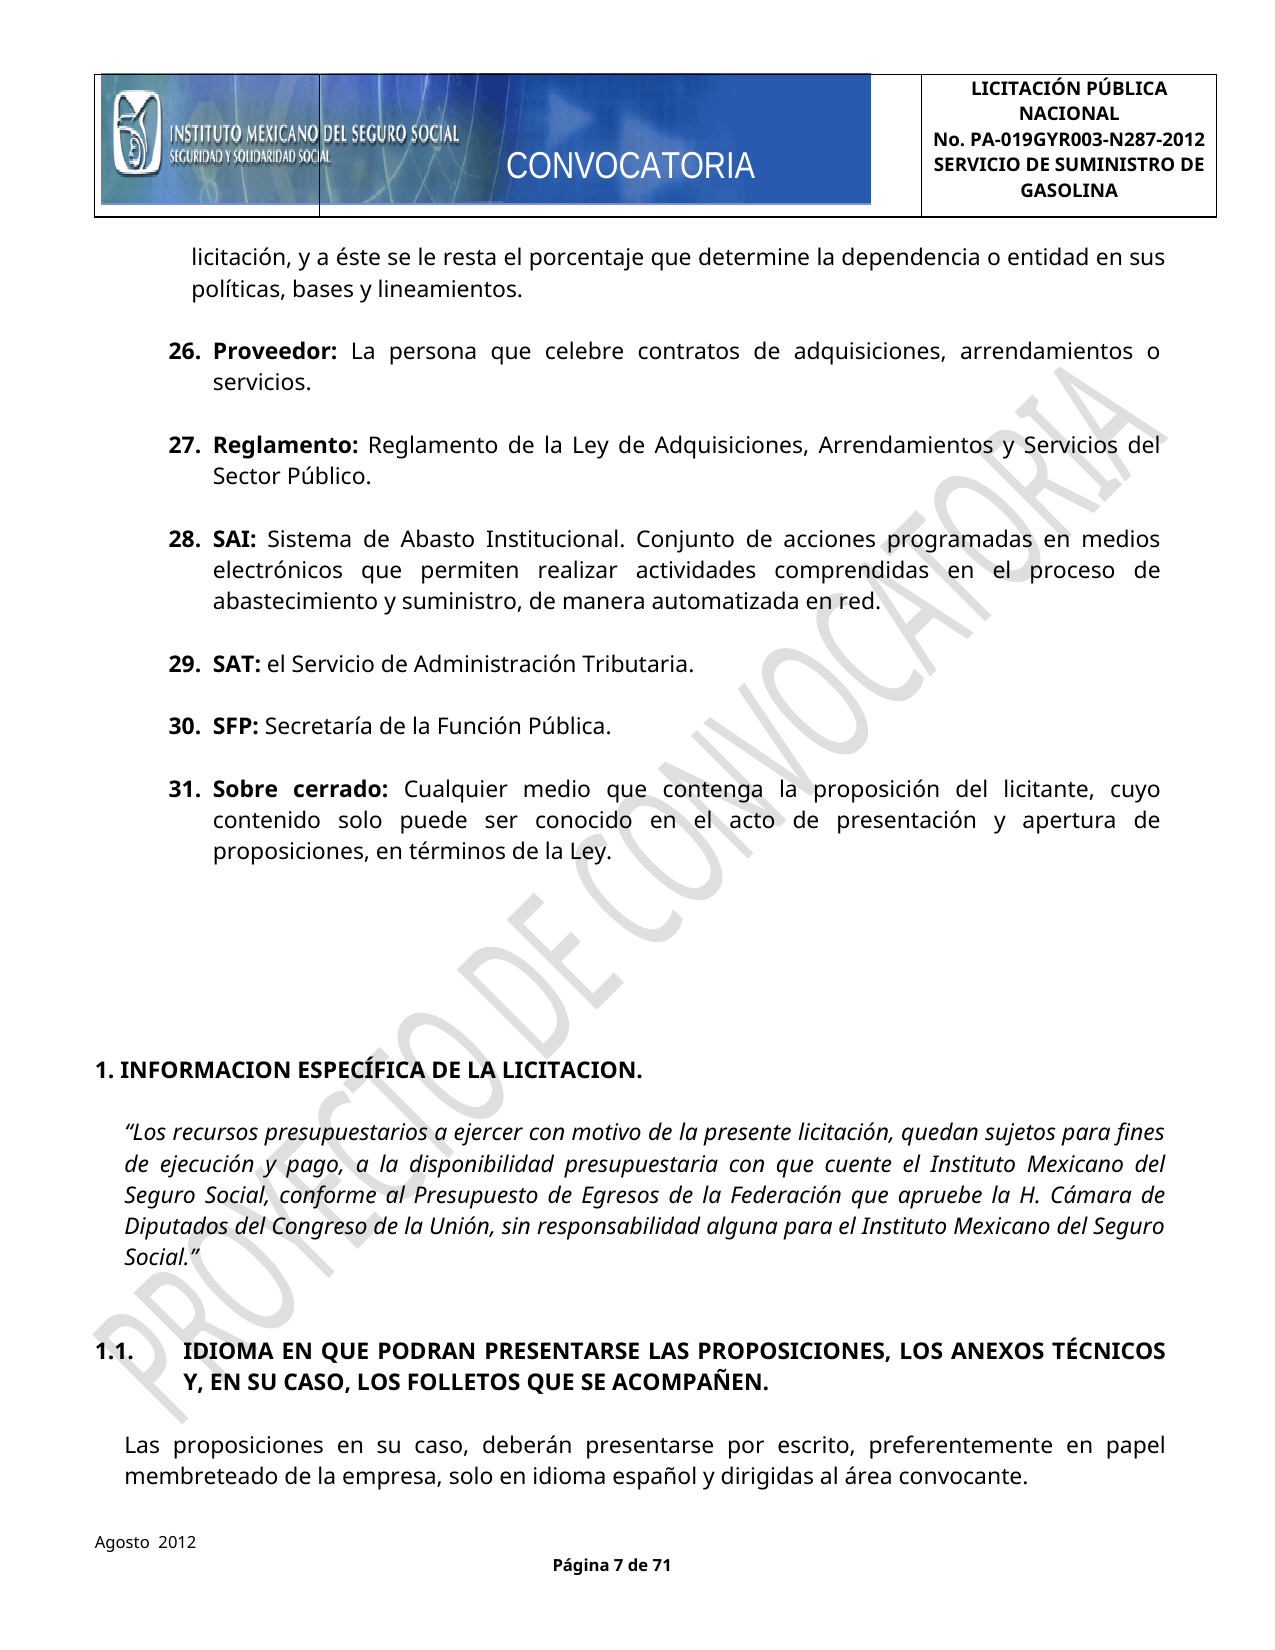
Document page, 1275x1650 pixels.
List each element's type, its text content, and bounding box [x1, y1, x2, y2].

text Las proposiciones en su caso, deberán presentarse por escrito, preferentemente en papel membreteado de la empresa, solo en idioma español y dirigidas al área convocante. [124, 1429, 1167, 1491]
picture [320, 75, 871, 205]
picture [101, 75, 319, 205]
list Sobre cerrado: Cualquier medio que contenga la proposición del licitante, cuyo contenido solo puede ser conocido en el acto de presentación y apertura de proposiciones, en términos de la Ley. [168, 773, 1161, 866]
text 1.1. IDIOMA EN QUE PODRAN PRESENTARSE LAS PROPOSICIONES, LOS ANEXOS TÉCNICOS Y, EN SU CASO, LOS FOLLETOS QUE SE ACOMPAÑEN. [94, 1335, 1167, 1398]
text 1. INFORMACION ESPECÍFICA DE LA LICITACION. [94, 1054, 1167, 1085]
list SAI: Sistema de Abasto Institucional. Conjunto de acciones programadas en medios electrónicos que permiten realizar actividades comprendidas en el proceso de abastecimiento y suministro, de manera automatizada en red. [168, 523, 1161, 616]
list Reglamento: Reglamento de la Ley de Adquisiciones, Arrendamientos y Servicios del Sector Público. [168, 429, 1161, 491]
list SFP: Secretaría de la Función Pública. [168, 710, 1161, 741]
list SAT: el Servicio de Administración Tributaria. [168, 648, 1161, 679]
list Proveedor: La persona que celebre contratos de adquisiciones, arrendamientos o servicios. [168, 335, 1161, 398]
text “Los recursos presupuestarios a ejercer con motivo de la presente licitación, quedan sujetos para fines de ejecución y pago, a la disponibilidad presupuestaria con que cuente el Instituto Mexicano del Seguro Social, conforme al Presupuesto de Egresos de la Federación que apruebe la H. Cámara de Diputados del Congreso de la Unión, sin responsabilidad alguna para el Instituto Mexicano del Seguro Social.” [124, 1116, 1167, 1273]
